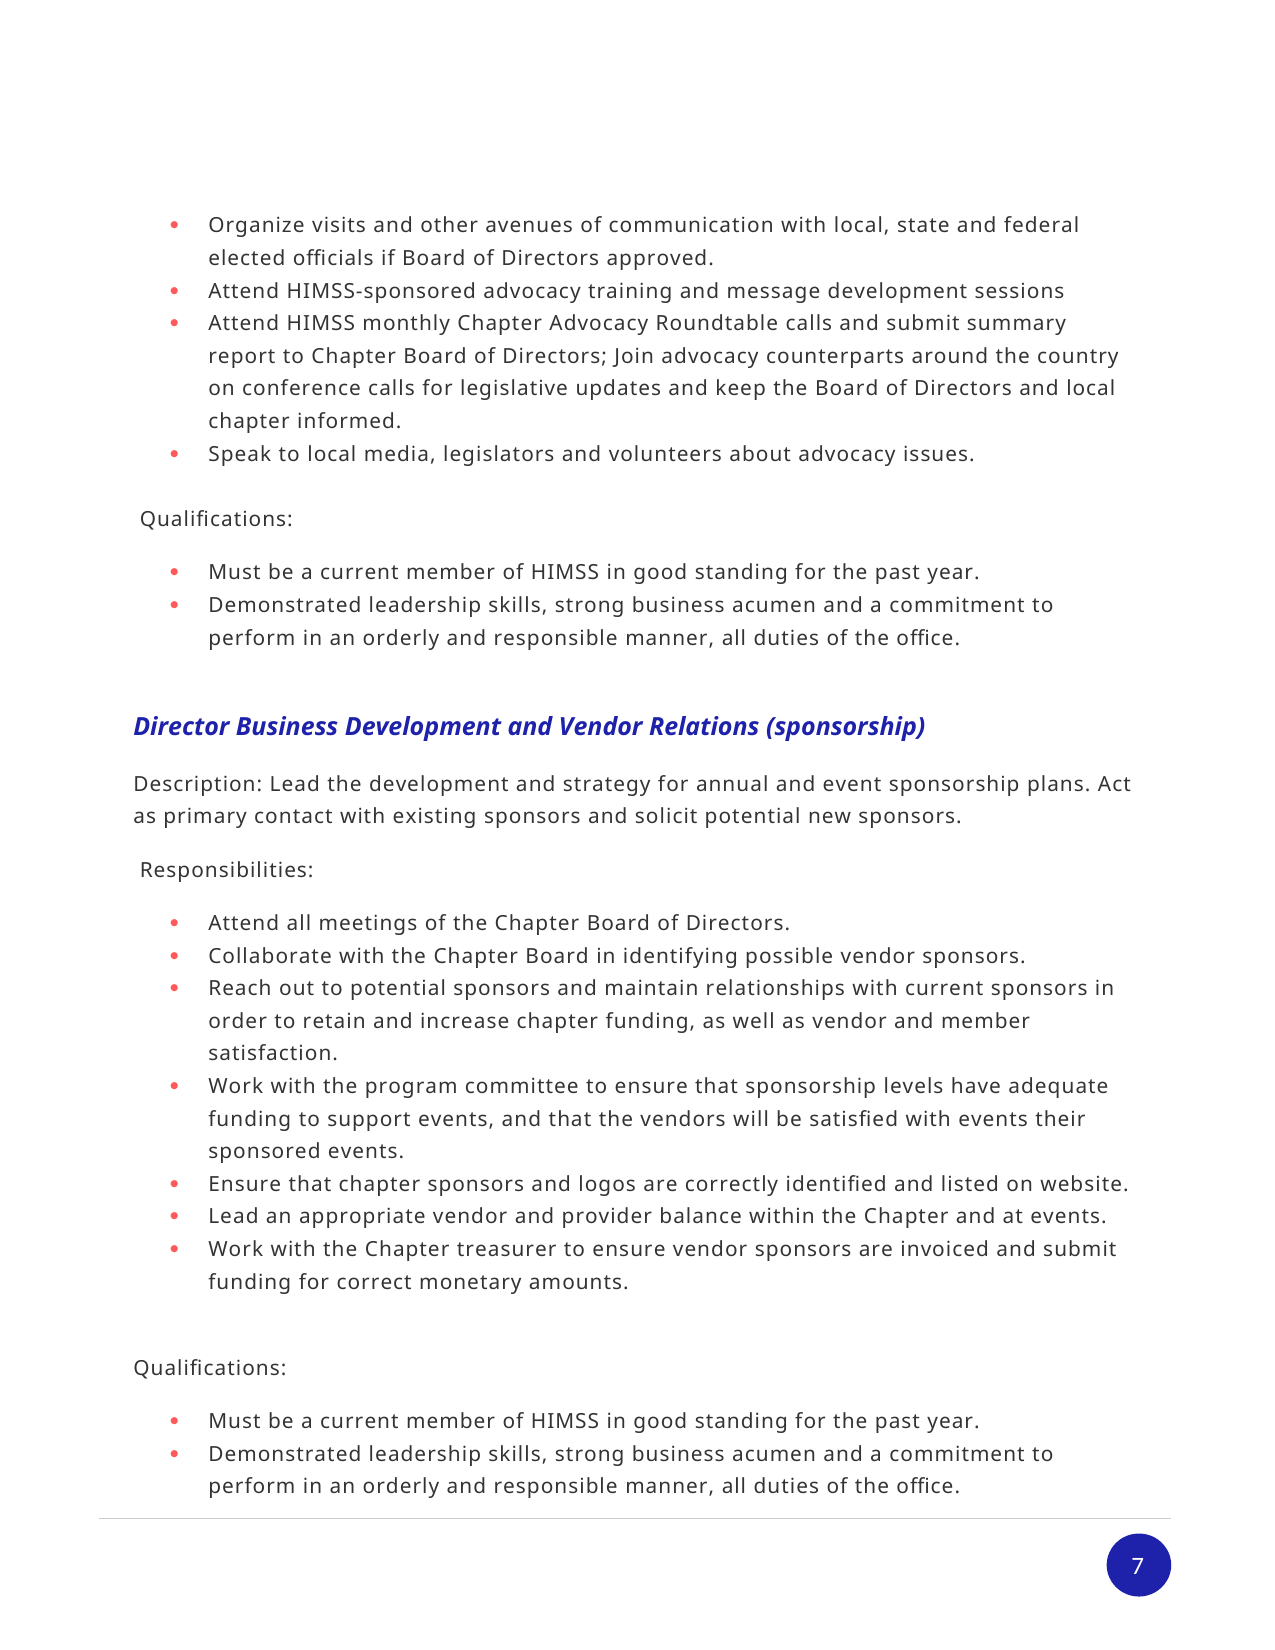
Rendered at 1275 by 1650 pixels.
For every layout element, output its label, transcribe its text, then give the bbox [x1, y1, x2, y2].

text Responsibilities: [133, 855, 1140, 883]
list Demonstrated leadership skills, strong business acumen and a commitment to perform in an orderly and responsible manner, all duties of the office. [171, 1439, 1140, 1500]
list Attend HIMSS-sponsored advocacy training and message development sessions [171, 276, 1140, 304]
list Demonstrated leadership skills, strong business acumen and a commitment to perform in an orderly and responsible manner, all duties of the office. [171, 590, 1140, 651]
text Director Business Development and Vendor Relations (sponsorship) [133, 709, 1065, 743]
list Organize visits and other avenues of communication with local, state and federal elected officials if Board of Directors approved. [171, 211, 1140, 272]
list Attend HIMSS monthly Chapter Advocacy Roundtable calls and submit summary report to Chapter Board of Directors; Join advocacy counterparts around the country on conference calls for legislative updates and keep the Board of Directors and local chapter informed. [171, 308, 1140, 434]
list Work with the Chapter treasurer to ensure vendor sponsors are invoiced and submit funding for correct monetary amounts. [171, 1234, 1140, 1295]
list Attend all meetings of the Chapter Board of Directors. [171, 908, 1140, 937]
text Qualifications: [133, 504, 1140, 532]
list Speak to local media, legislators and volunteers about advocacy issues. [171, 439, 1140, 467]
list Must be a current member of HIMSS in good standing for the past year. [171, 1406, 1140, 1435]
text Description: Lead the development and strategy for annual and event sponsorship plans. Act as primary contact with existing sponsors and solicit potential new sponsors. [133, 769, 1140, 830]
list Lead an appropriate vendor and provider balance within the Chapter and at events. [171, 1202, 1140, 1230]
list Work with the program committee to ensure that sponsorship levels have adequate funding to support events, and that the vendors will be satisfied with events their sponsored events. [171, 1071, 1140, 1165]
list Collaborate with the Chapter Board in identifying possible vendor sponsors. [171, 941, 1140, 969]
text Qualifications: [133, 1353, 1140, 1381]
list Ensure that chapter sponsors and logos are correctly identified and listed on website. [171, 1169, 1140, 1197]
list Reach out to potential sponsors and maintain relationships with current sponsors in order to retain and increase chapter funding, as well as vendor and member satisfaction. [171, 973, 1140, 1067]
list Must be a current member of HIMSS in good standing for the past year. [171, 557, 1140, 586]
